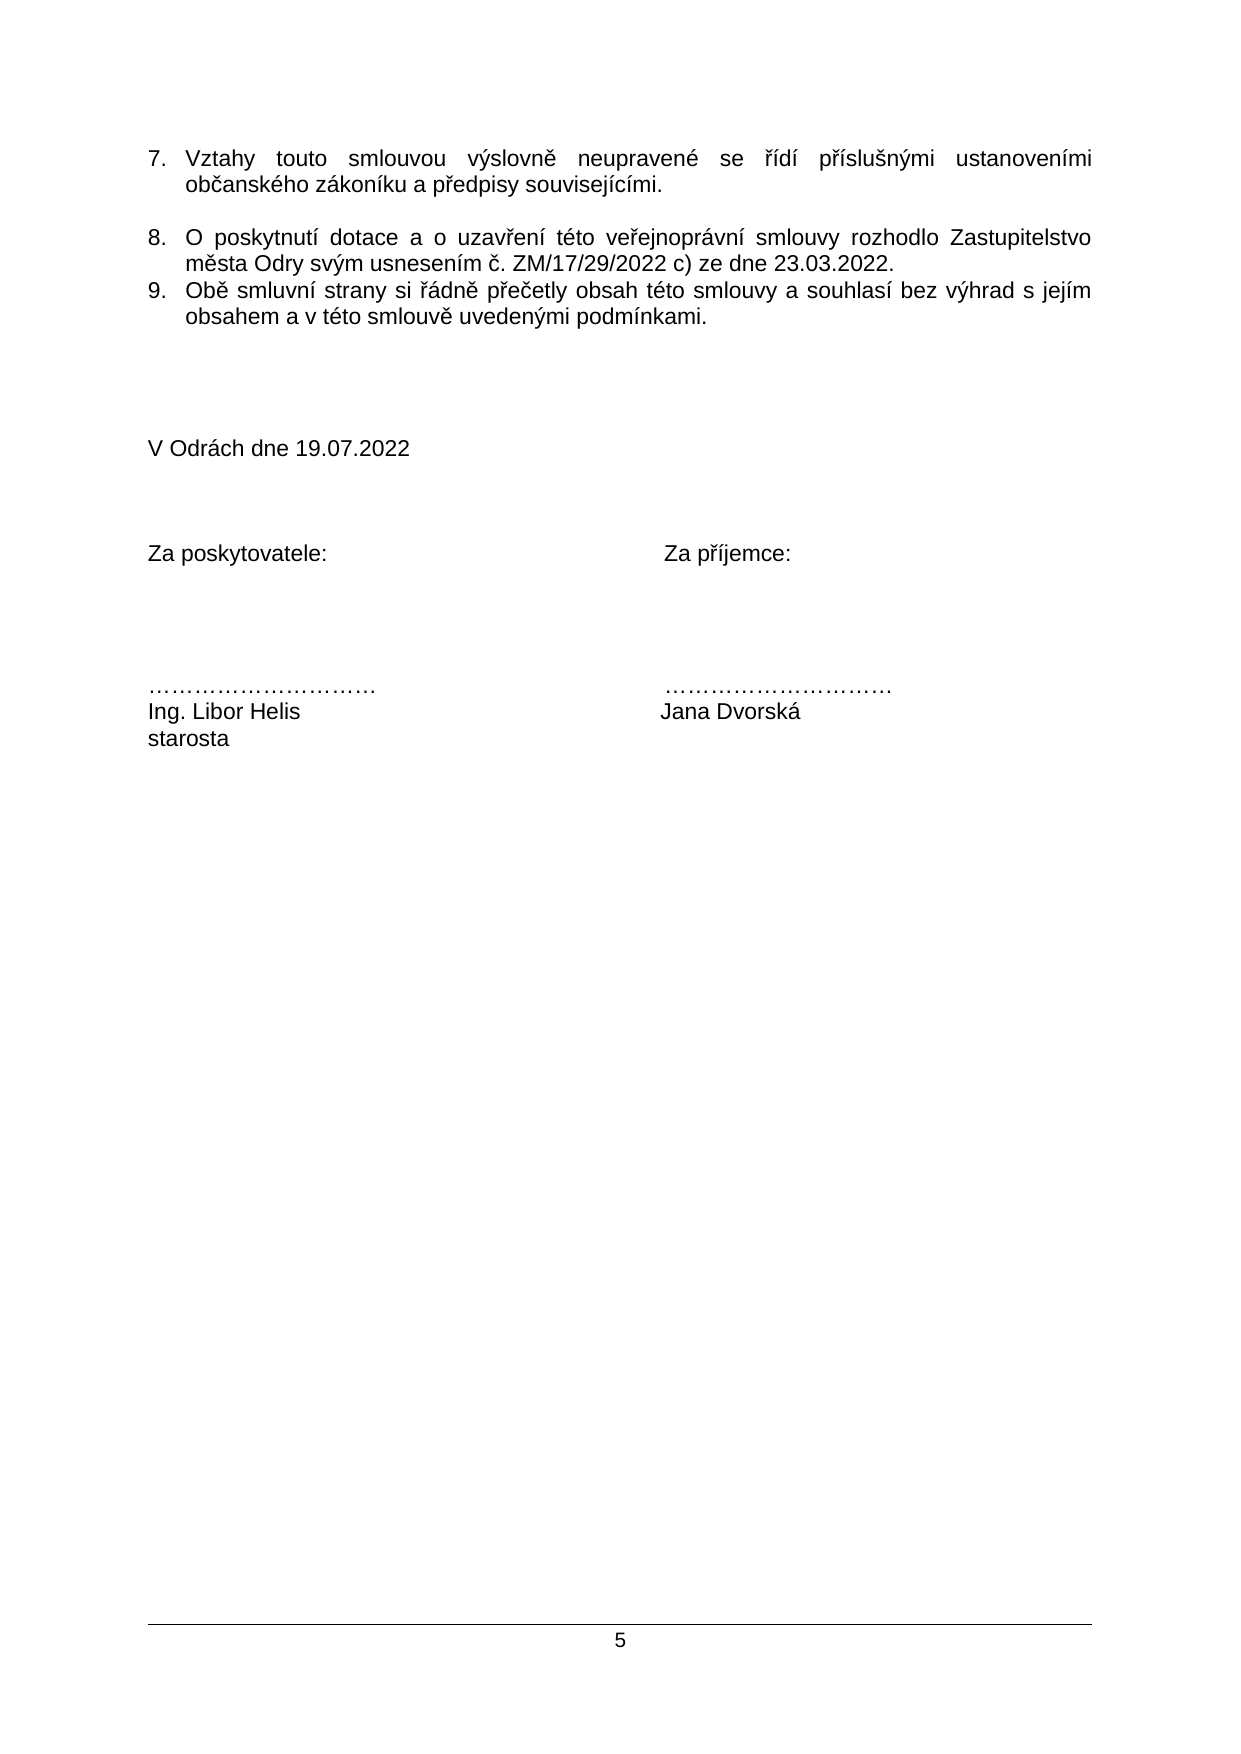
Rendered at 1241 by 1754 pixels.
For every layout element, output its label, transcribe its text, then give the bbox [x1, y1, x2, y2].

text starosta [148, 724, 1092, 751]
text ………………………… ………………………… [148, 672, 1092, 698]
list O poskytnutí dotace a o uzavření této veřejnoprávní smlouvy rozhodlo Zastupitelstvo města Odry svým usnesením č. ZM/17/29/2022 c) ze dne 23.03.2022. [148, 224, 1092, 277]
text V Odrách dne 19.07.2022 [148, 435, 1092, 461]
list Obě smluvní strany si řádně přečetly obsah této smlouvy a souhlasí bez výhrad s jejím obsahem a v této smlouvě uvedenými podmínkami. [148, 277, 1092, 329]
list Vztahy touto smlouvou výslovně neupravené se řídí příslušnými ustanoveními občanského zákoníku a předpisy souvisejícími. [148, 145, 1092, 197]
text Ing. Libor Helis Jana Dvorská [148, 698, 1092, 724]
text Za poskytovatele: Za příjemce: [148, 540, 1092, 566]
